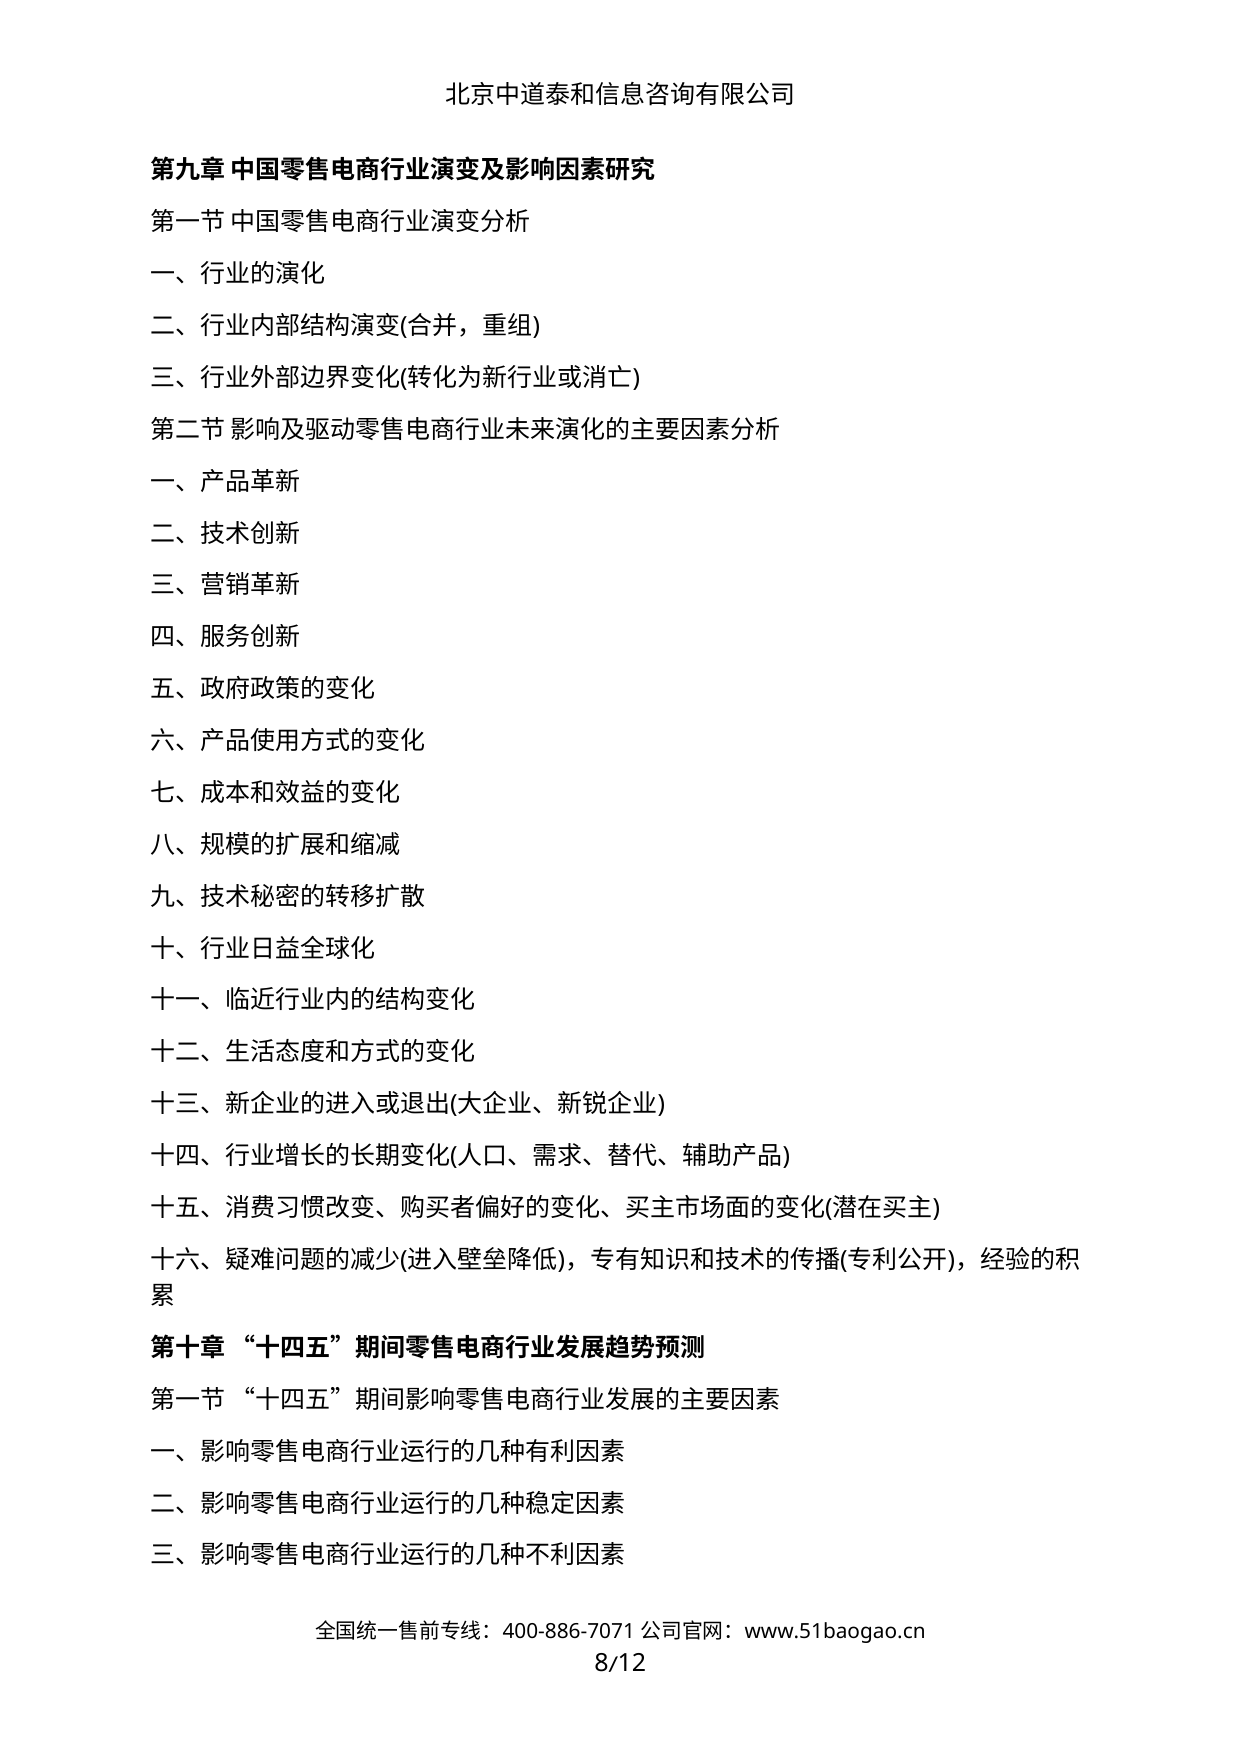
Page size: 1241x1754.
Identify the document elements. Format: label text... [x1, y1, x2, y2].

text 六、产品使用方式的变化 [150, 721, 1090, 757]
text 四、服务创新 [150, 617, 1090, 653]
text 九、技术秘密的转移扩散 [150, 876, 1090, 912]
text 十一、临近行业内的结构变化 [150, 980, 1090, 1016]
text 一、影响零售电商行业运行的几种有利因素 [150, 1431, 1090, 1467]
text 十二、生活态度和方式的变化 [150, 1032, 1090, 1068]
text 十四、行业增长的长期变化(人口、需求、替代、辅助产品) [150, 1136, 1090, 1172]
text 三、影响零售电商行业运行的几种不利因素 [150, 1535, 1090, 1571]
text 八、规模的扩展和缩减 [150, 824, 1090, 861]
text 十三、新企业的进入或退出(大企业、新锐企业) [150, 1084, 1090, 1120]
text 第一节 “十四五”期间影响零售电商行业发展的主要因素 [150, 1379, 1090, 1416]
text 二、影响零售电商行业运行的几种稳定因素 [150, 1483, 1090, 1519]
text 三、行业外部边界变化(转化为新行业或消亡) [150, 357, 1090, 394]
text 第二节 影响及驱动零售电商行业未来演化的主要因素分析 [150, 409, 1090, 446]
text 十、行业日益全球化 [150, 928, 1090, 964]
text 三、营销革新 [150, 565, 1090, 601]
text 第十章 “十四五”期间零售电商行业发展趋势预测 [150, 1327, 1090, 1364]
text 十六、疑难问题的减少(进入壁垒降低)，专有知识和技术的传播(专利公开)，经验的积累 [150, 1239, 1090, 1312]
text 二、技术创新 [150, 513, 1090, 549]
text 一、产品革新 [150, 461, 1090, 497]
text 二、行业内部结构演变(合并，重组) [150, 306, 1090, 342]
text 一、行业的演化 [150, 254, 1090, 290]
text 十五、消费习惯改变、购买者偏好的变化、买主市场面的变化(潜在买主) [150, 1187, 1090, 1224]
text 五、政府政策的变化 [150, 669, 1090, 705]
text 第九章 中国零售电商行业演变及影响因素研究 [150, 150, 1090, 186]
text 第一节 中国零售电商行业演变分析 [150, 202, 1090, 238]
text 七、成本和效益的变化 [150, 772, 1090, 809]
